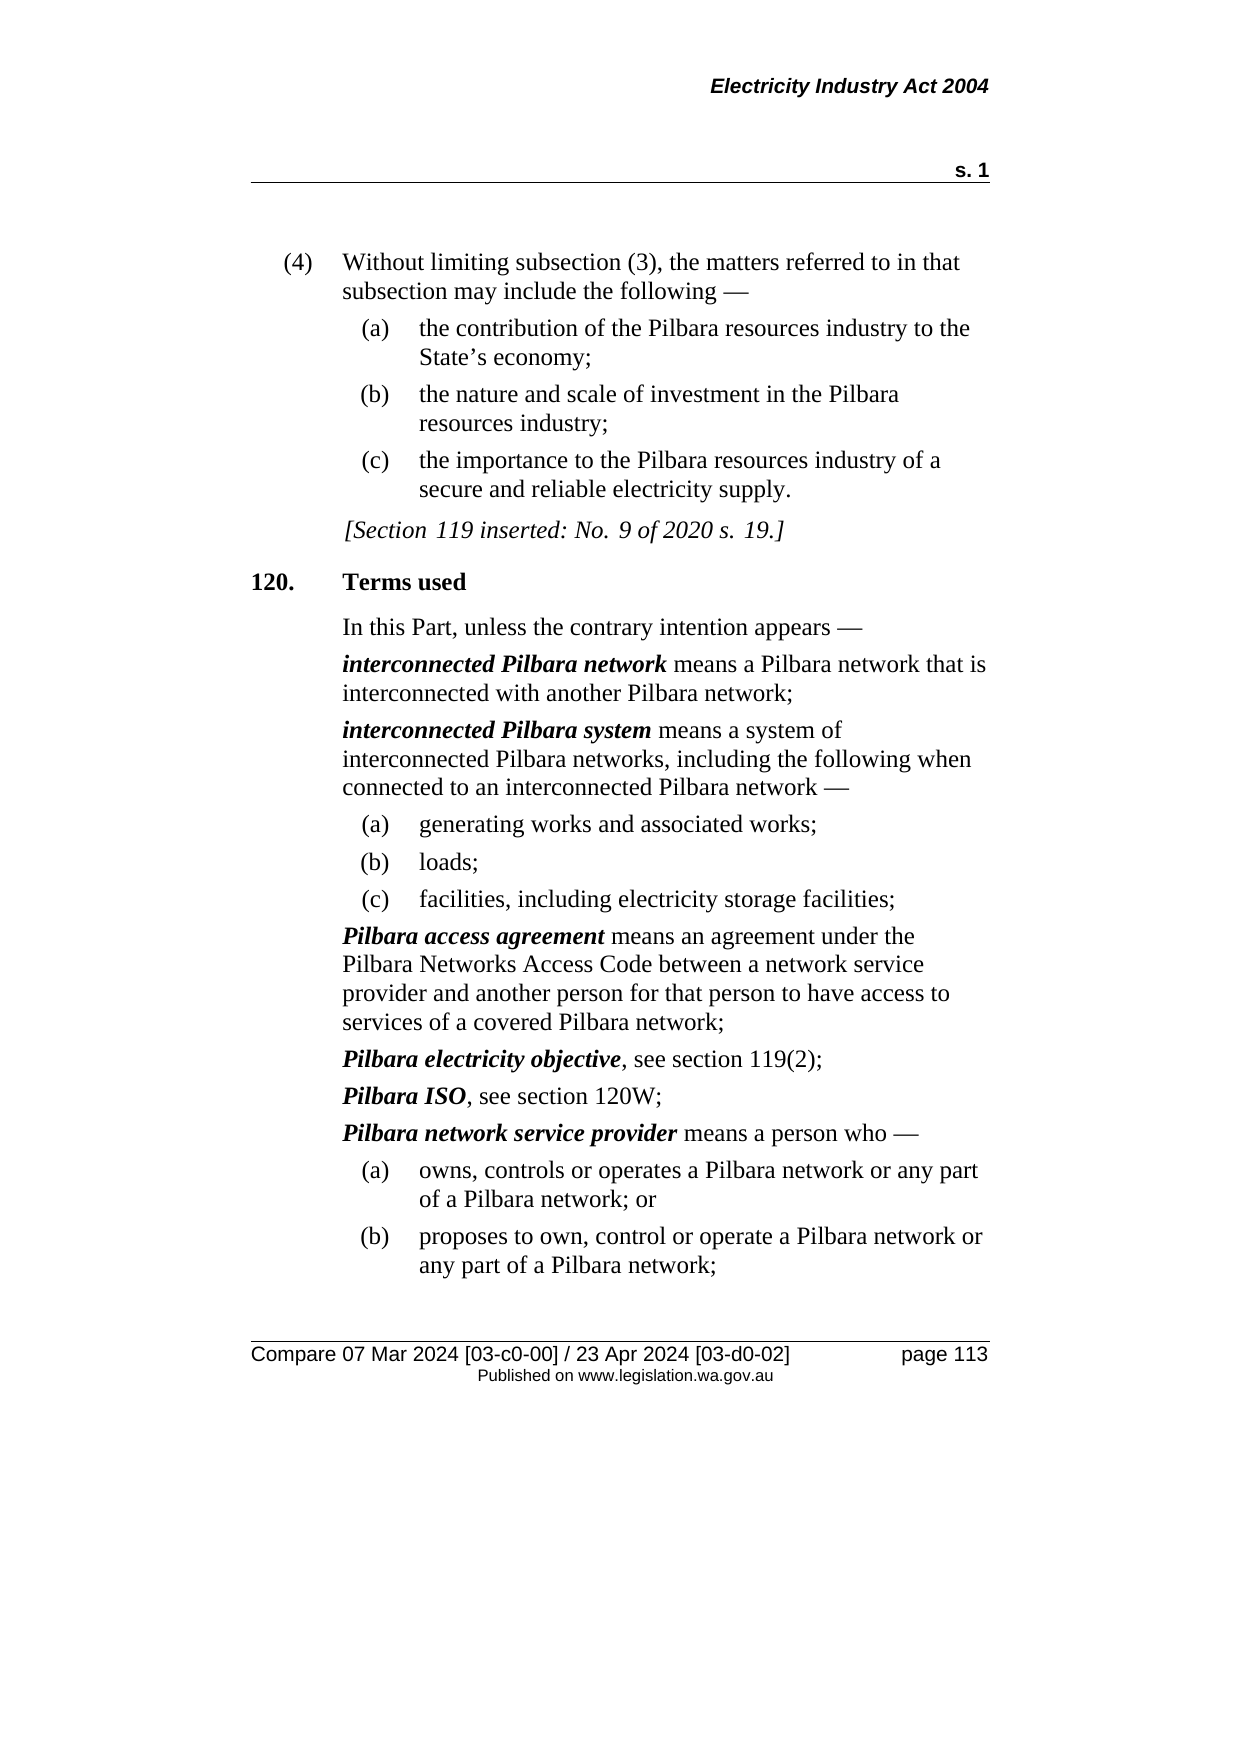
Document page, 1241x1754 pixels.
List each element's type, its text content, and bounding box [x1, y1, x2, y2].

text interconnected Pilbara system means a system of interconnected Pilbara networks, including the following when connected to an interconnected Pilbara network — [251, 715, 990, 801]
text (c) the importance to the Pilbara resources industry of a secure and reliable electricity supply. [251, 445, 990, 502]
text Pilbara ISO, see section 120W; [251, 1081, 990, 1110]
text (c) facilities, including electricity storage facilities; [251, 884, 990, 912]
text (a) owns, controls or operates a Pilbara network or any part of a Pilbara network; or [251, 1155, 990, 1213]
text Pilbara electricity objective, see section 119(2); [251, 1044, 990, 1073]
text (4) Without limiting subsection (3), the matters referred to in that subsection may include the following — [251, 247, 990, 305]
text (b) proposes to own, control or operate a Pilbara network or any part of a Pilbara network; [251, 1221, 990, 1279]
text (b) the nature and scale of investment in the Pilbara resources industry; [251, 379, 990, 437]
text (a) the contribution of the Pilbara resources industry to the State’s economy; [251, 313, 990, 371]
text In this Part, unless the contrary intention appears — [251, 612, 990, 641]
text (b) loads; [251, 847, 990, 875]
text [Section 119 inserted: No. 9 of 2020 s. 19.] [251, 515, 990, 544]
text Pilbara network service provider means a person who — [251, 1118, 990, 1147]
text (a) generating works and associated works; [251, 809, 990, 838]
subtitle 120. Terms used [251, 567, 990, 595]
text Pilbara access agreement means an agreement under the Pilbara Networks Access Code between a network service provider and another person for that person to have access to services of a covered Pilbara network; [251, 921, 990, 1036]
text interconnected Pilbara network means a Pilbara network that is interconnected with another Pilbara network; [251, 649, 990, 707]
